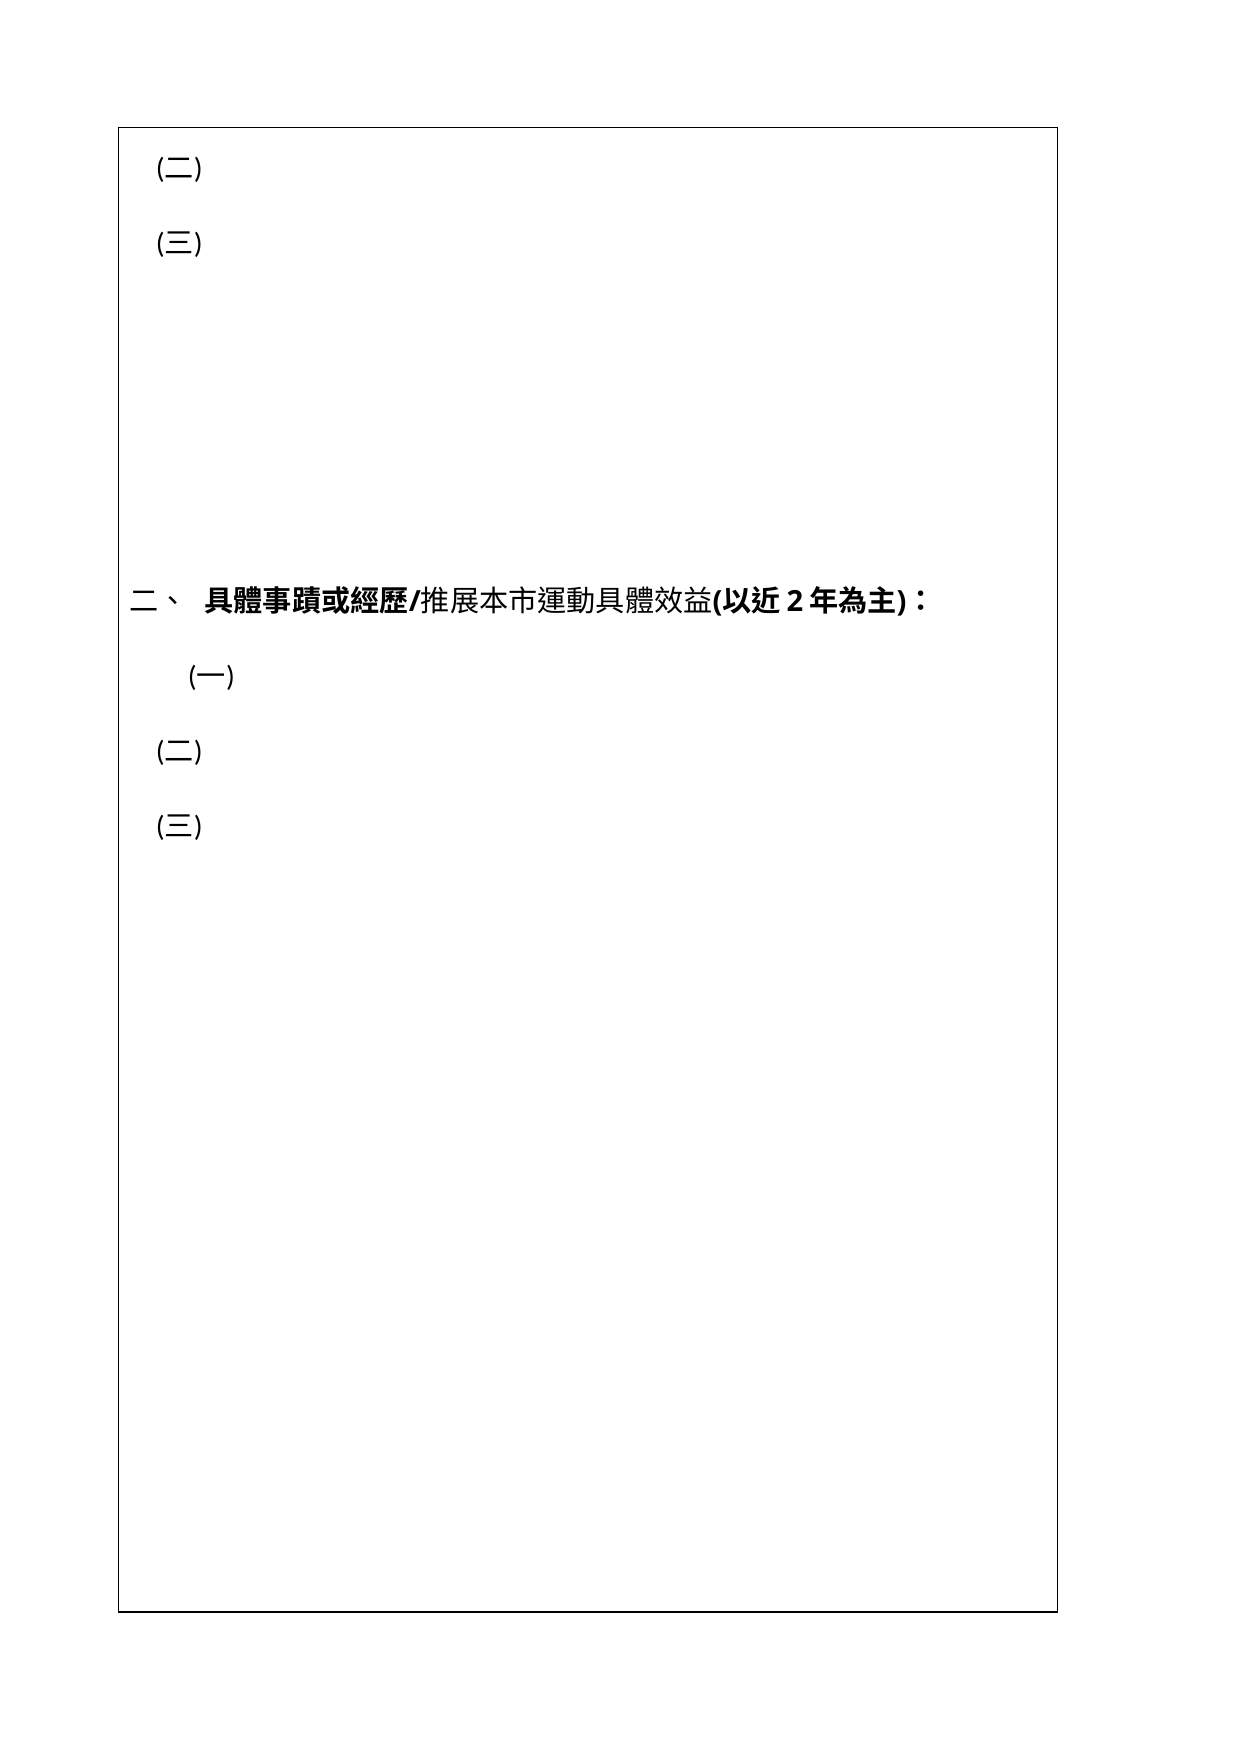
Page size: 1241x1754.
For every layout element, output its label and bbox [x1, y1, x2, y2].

table_cell [119, 128, 1057, 1611]
